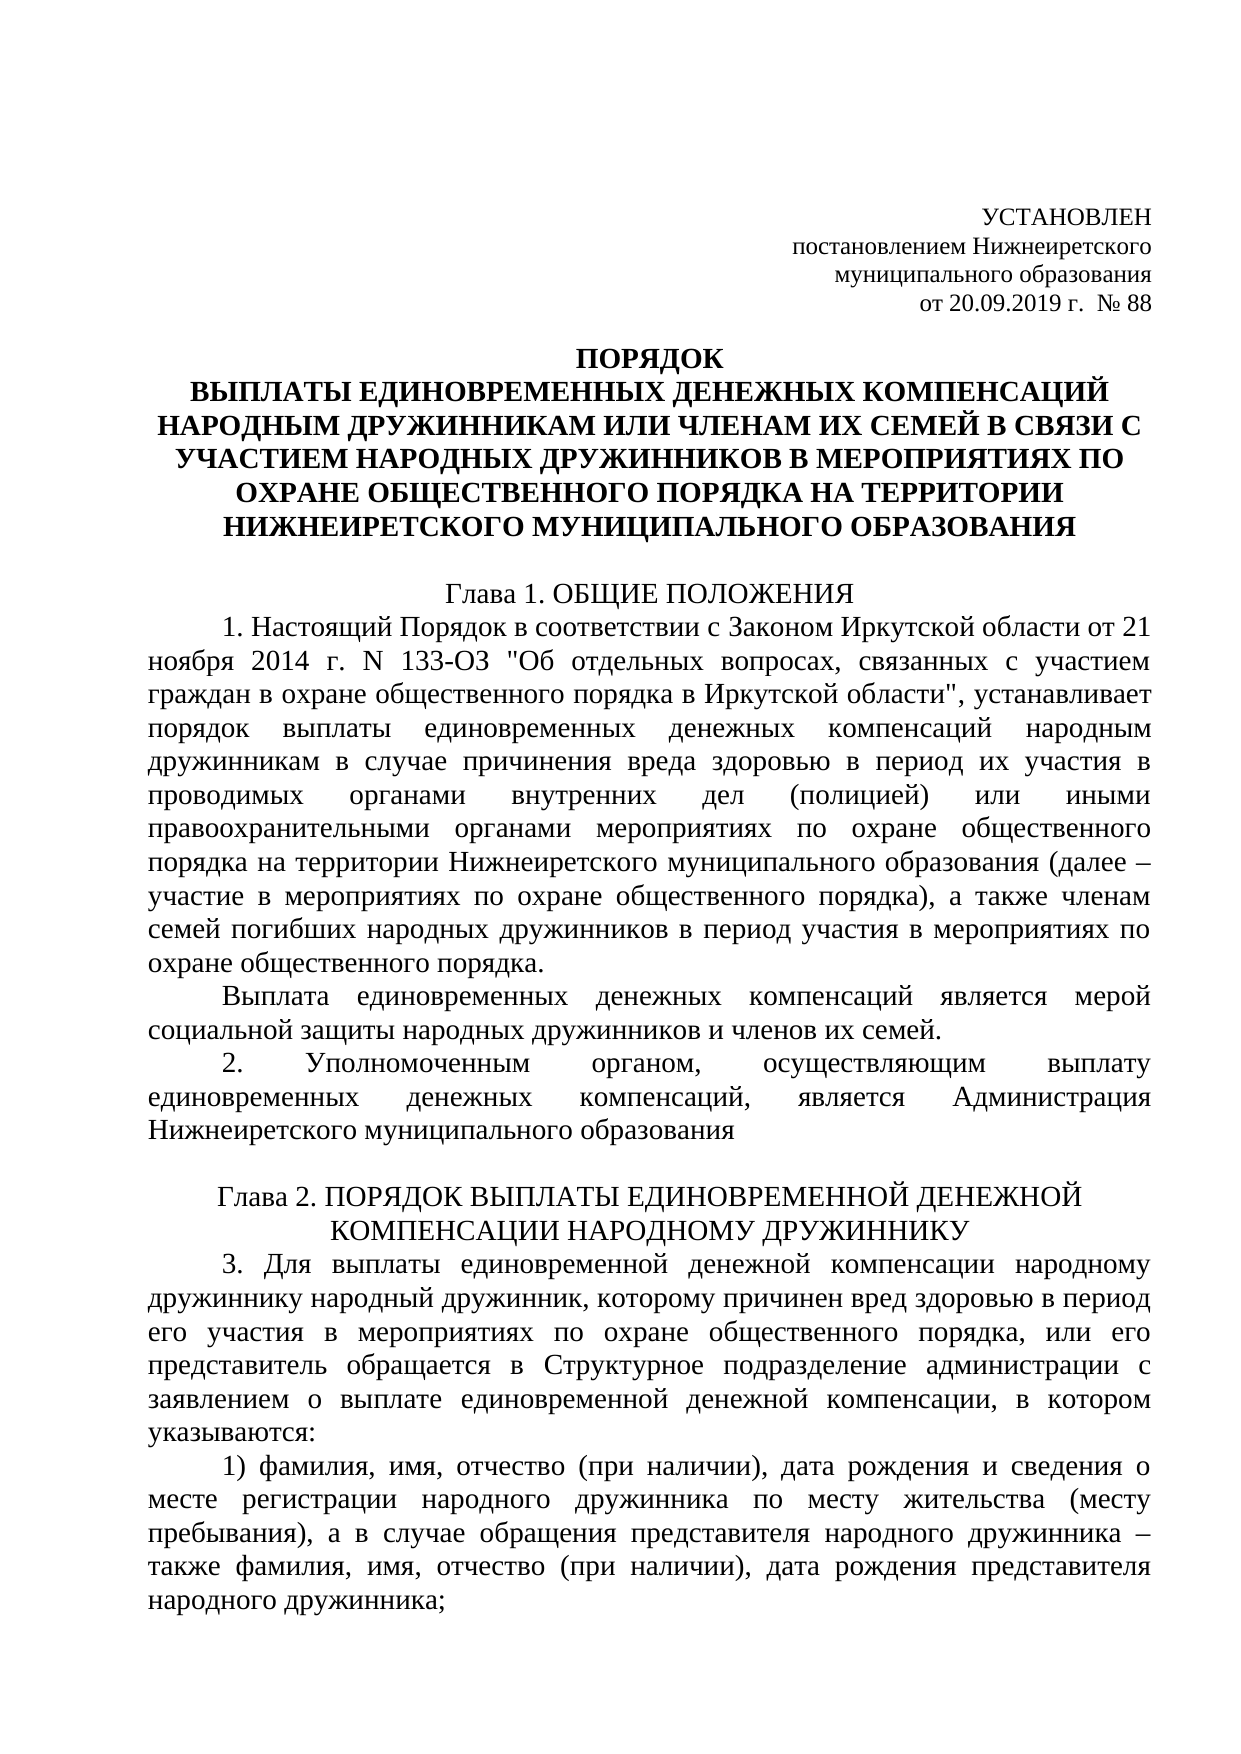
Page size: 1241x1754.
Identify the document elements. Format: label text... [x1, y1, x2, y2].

list 2. Уполномоченным органом, осуществляющим выплату единовременных денежных компенсаций, является Администрация Нижнеиретского муниципального образования [148, 1045, 1152, 1146]
text ВЫПЛАТЫ ЕДИНОВРЕМЕННЫХ ДЕНЕЖНЫХ КОМПЕНСАЦИЙ НАРОДНЫМ ДРУЖИННИКАМ ИЛИ ЧЛЕНАМ ИХ СЕМЕЙ В СВЯЗИ С УЧАСТИЕМ НАРОДНЫХ ДРУЖИННИКОВ В МЕРОПРИЯТИЯХ ПО ОХРАНЕ ОБЩЕСТВЕННОГО ПОРЯДКА НА ТЕРРИТОРИИ НИЖНЕИРЕТСКОГО МУНИЦИПАЛЬНОГО ОБРАЗОВАНИЯ [148, 374, 1152, 542]
text от 20.09.2019 г. № 88 [664, 288, 1152, 317]
list 3. Для выплаты единовременной денежной компенсации народному дружиннику народный дружинник, которому причинен вред здоровью в период его участия в мероприятиях по охране общественного порядка, или его представитель обращается в Структурное подразделение администрации с заявлением о выплате единовременной денежной компенсации, в котором указываются: [148, 1247, 1152, 1448]
text муниципального образования [664, 259, 1152, 288]
list 1. Настоящий Порядок в соответствии с Законом Иркутской области от 21 ноября 2014 г. N 133-ОЗ "Об отдельных вопросах, связанных с участием граждан в охране общественного порядка в Иркутской области", устанавливает порядок выплаты единовременных денежных компенсаций народным дружинникам в случае причинения вреда здоровью в период их участия в проводимых органами внутренних дел (полицией) или иными правоохранительными органами мероприятиях по охране общественного порядка на территории Нижнеиретского муниципального образования (далее – участие в мероприятиях по охране общественного порядка), а также членам семей погибших народных дружинников в период участия в мероприятиях по охране общественного порядка. [148, 676, 1152, 978]
text ПОРЯДОК [148, 341, 1152, 374]
text Глава 2. ПОРЯДОК ВЫПЛАТЫ ЕДИНОВРЕМЕННОЙ ДЕНЕЖНОЙ КОМПЕНСАЦИИ НАРОДНОМУ ДРУЖИННИКУ [148, 1179, 1152, 1247]
list 1) фамилия, имя, отчество (при наличии), дата рождения и сведения о месте регистрации народного дружинника по месту жительства (месту пребывания), а в случае обращения представителя народного дружинника – также фамилия, имя, отчество (при наличии), дата рождения представителя народного дружинника; [148, 1448, 1152, 1616]
text постановлением Нижнеиретского [664, 231, 1152, 259]
list Выплата единовременных денежных компенсаций является мерой социальной защиты народных дружинников и членов их семей. [148, 978, 1152, 1045]
text Глава 1. ОБЩИЕ ПОЛОЖЕНИЯ [148, 576, 1152, 609]
text УСТАНОВЛЕН [148, 202, 1152, 231]
